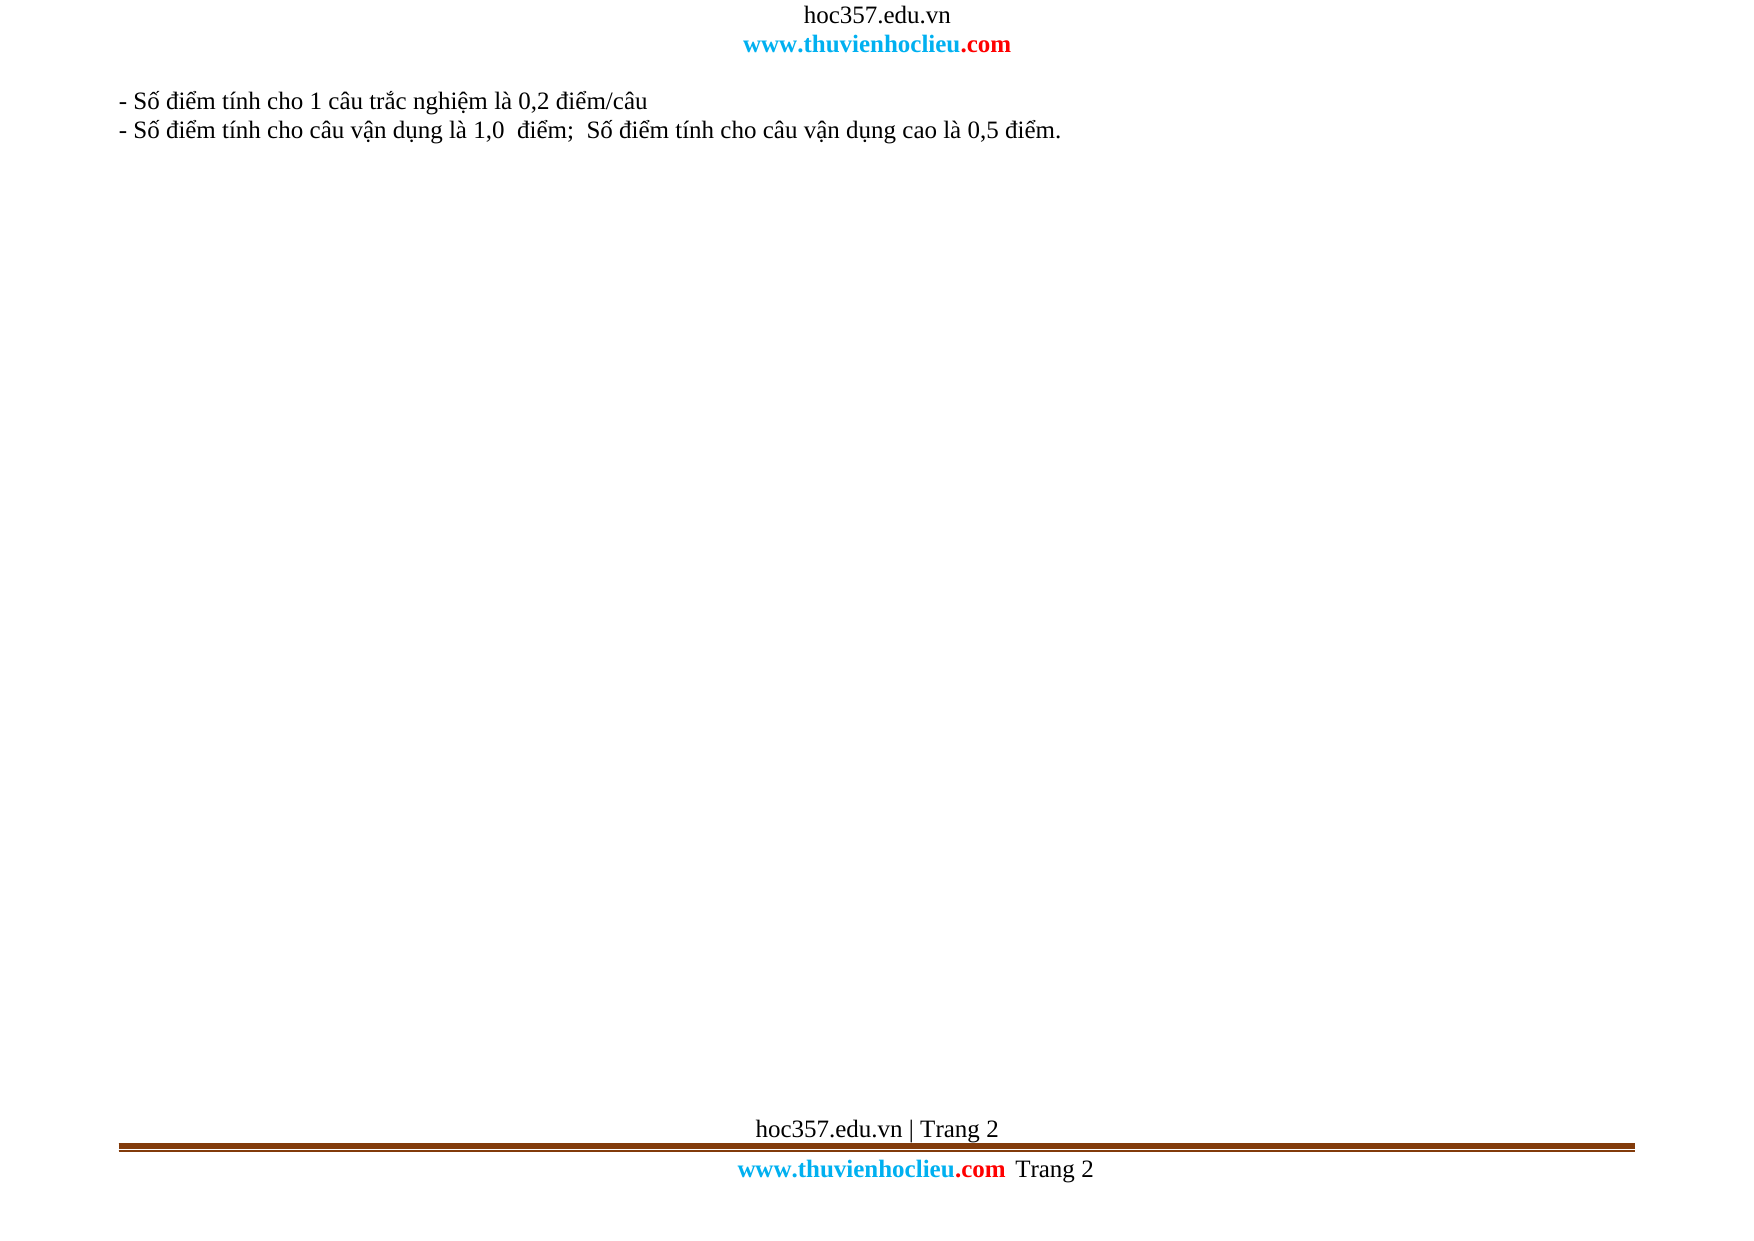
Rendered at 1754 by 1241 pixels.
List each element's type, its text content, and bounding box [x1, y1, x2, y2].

text - Số điểm tính cho 1 câu trắc nghiệm là 0,2 điểm/câu [118, 86, 1635, 115]
text - Số điểm tính cho câu vận dụng là 1,0 điểm; Số điểm tính cho câu vận dụng cao là 0,5 điểm. [118, 115, 1635, 144]
